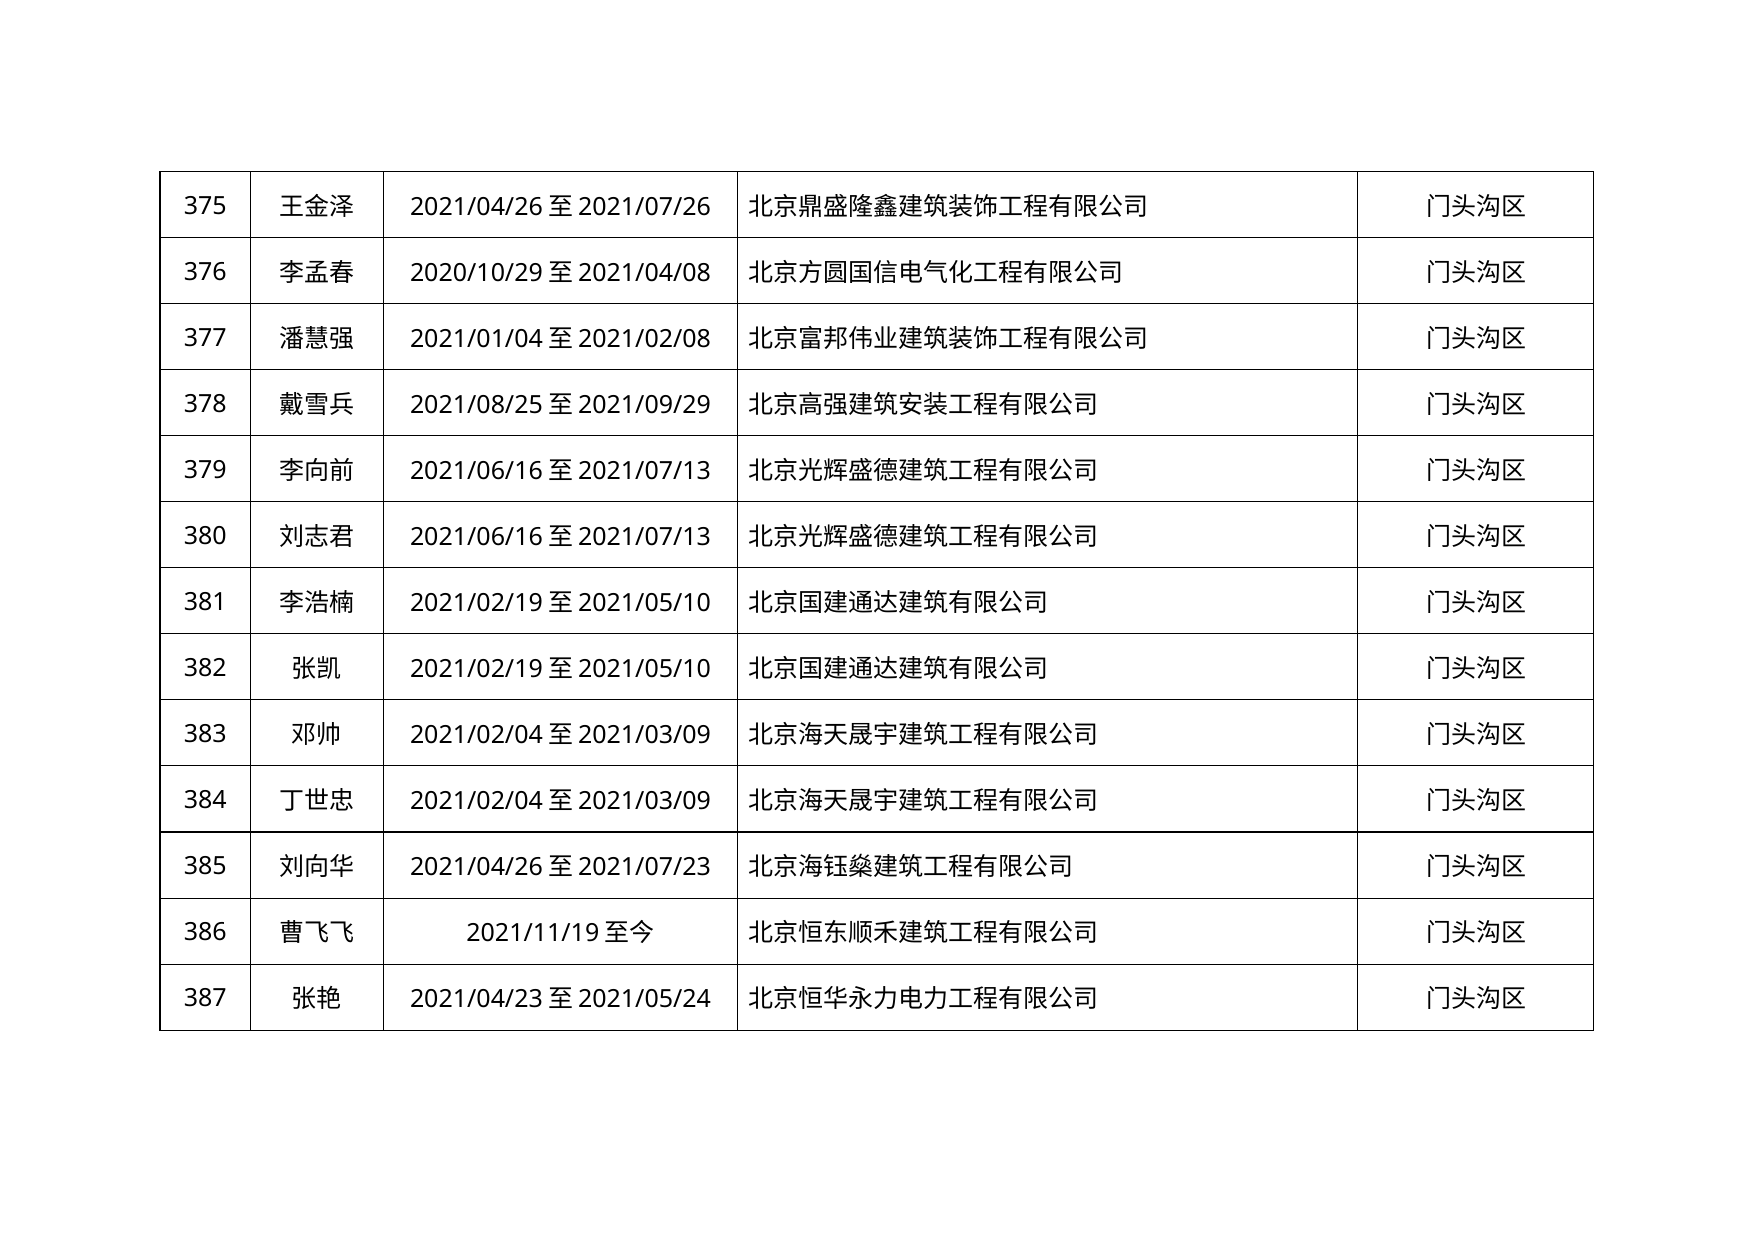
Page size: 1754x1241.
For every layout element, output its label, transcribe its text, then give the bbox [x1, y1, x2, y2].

table_cell 2020/10/29至2021/04/08 [384, 238, 737, 303]
table_cell 2021/02/19至2021/05/10 [384, 634, 737, 699]
table_cell 丁世忠 [251, 766, 383, 831]
table_cell 邓帅 [251, 700, 383, 765]
table_cell 李向前 [251, 436, 383, 501]
table_cell 北京海钰燊建筑工程有限公司 [738, 833, 1357, 897]
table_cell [384, 965, 737, 1029]
table_cell 门头沟区 [1358, 700, 1593, 765]
table_cell 戴雪兵 [251, 370, 383, 435]
table_cell 2021/02/04至2021/03/09 [384, 700, 737, 765]
table_cell 北京海天晟宇建筑工程有限公司 [738, 766, 1357, 831]
table_cell 382 [161, 634, 250, 699]
table_cell 张凯 [251, 634, 383, 699]
table_cell 2021/06/16至2021/07/13 [384, 502, 737, 567]
table_cell 刘志君 [251, 502, 383, 567]
table_cell 北京恒东顺禾建筑工程有限公司 [738, 899, 1357, 963]
table_cell 378 [161, 370, 250, 435]
table_cell 北京光辉盛德建筑工程有限公司 [738, 436, 1357, 501]
table_cell 潘慧强 [251, 304, 383, 369]
table_cell 2021/04/26至2021/07/23 [384, 833, 737, 897]
table_cell 381 [161, 568, 250, 633]
table_cell 北京国建通达建筑有限公司 [738, 634, 1357, 699]
table_cell 门头沟区 [1358, 370, 1593, 435]
table_cell 385 [161, 833, 250, 897]
table_cell 王金泽 [251, 172, 383, 237]
table_cell 张艳 [251, 965, 383, 1029]
table_cell 2021/01/04至2021/02/08 [384, 304, 737, 369]
table_cell 刘向华 [251, 833, 383, 897]
table_cell 门头沟区 [1358, 502, 1593, 567]
table_cell 门头沟区 [1358, 965, 1593, 1029]
table_cell 377 [161, 304, 250, 369]
table_cell 北京富邦伟业建筑装饰工程有限公司 [738, 304, 1357, 369]
table_cell 375 [161, 172, 250, 237]
table_cell 门头沟区 [1358, 899, 1593, 963]
table_cell 门头沟区 [1358, 172, 1593, 237]
table_cell 383 [161, 700, 250, 765]
table_cell 379 [161, 436, 250, 501]
table_cell 北京鼎盛隆鑫建筑装饰工程有限公司 [738, 172, 1357, 237]
table_cell 2021/02/04至2021/03/09 [384, 766, 737, 831]
table_cell 门头沟区 [1358, 436, 1593, 501]
table_cell 门头沟区 [1358, 766, 1593, 831]
table_cell 北京国建通达建筑有限公司 [738, 568, 1357, 633]
table_cell 北京光辉盛德建筑工程有限公司 [738, 502, 1357, 567]
table_cell 2021/02/19至2021/05/10 [384, 568, 737, 633]
table_cell 门头沟区 [1358, 833, 1593, 897]
table_cell 门头沟区 [1358, 634, 1593, 699]
table_cell 380 [161, 502, 250, 567]
table_cell 386 [161, 899, 250, 963]
table_cell 2021/04/26至2021/07/26 [384, 172, 737, 237]
table_cell 李孟春 [251, 238, 383, 303]
table_cell 384 [161, 766, 250, 831]
table_cell 2021/08/25至2021/09/29 [384, 370, 737, 435]
table_cell 李浩楠 [251, 568, 383, 633]
table_cell 门头沟区 [1358, 304, 1593, 369]
table_cell 门头沟区 [1358, 238, 1593, 303]
table_cell 北京高强建筑安装工程有限公司 [738, 370, 1357, 435]
table_cell 376 [161, 238, 250, 303]
table_cell 北京海天晟宇建筑工程有限公司 [738, 700, 1357, 765]
table_cell 北京方圆国信电气化工程有限公司 [738, 238, 1357, 303]
table_cell 门头沟区 [1358, 568, 1593, 633]
table_cell 曹飞飞 [251, 899, 383, 963]
table_cell 2021/06/16至2021/07/13 [384, 436, 737, 501]
table_cell 387 [161, 965, 250, 1029]
table_cell 北京恒华永力电力工程有限公司 [738, 965, 1357, 1029]
table_cell 2021/11/19至今 [384, 899, 737, 963]
